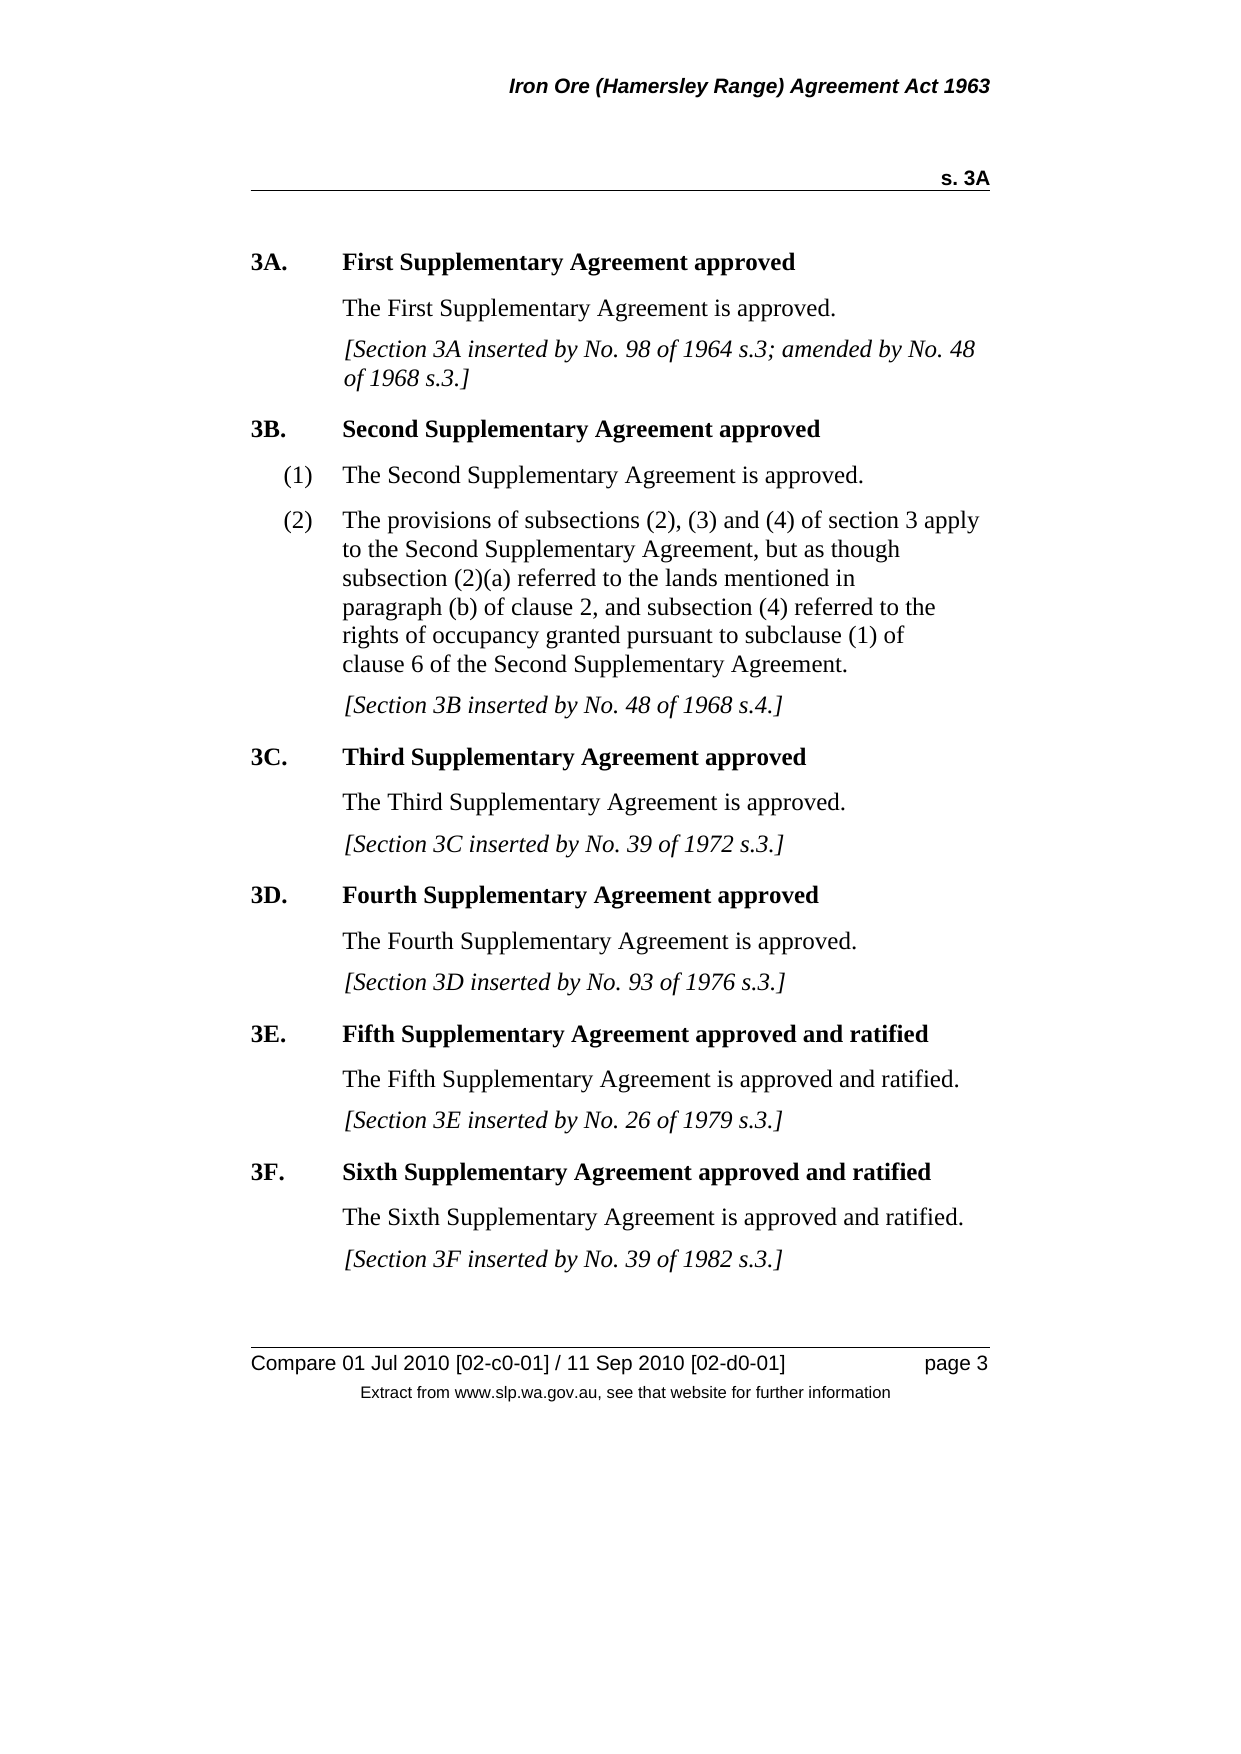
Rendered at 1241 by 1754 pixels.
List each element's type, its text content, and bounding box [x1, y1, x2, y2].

text The First Supplementary Agreement is approved. [251, 293, 990, 322]
subtitle 3D. Fourth Supplementary Agreement approved [251, 880, 990, 909]
text [Section 3A inserted by No. 98 of 1964 s.3; amended by No. 48 of 1968 s.3.] [251, 334, 990, 392]
text [Section 3E inserted by No. 26 of 1979 s.3.] [251, 1105, 990, 1134]
text The Fourth Supplementary Agreement is approved. [251, 926, 990, 954]
text [Section 3D inserted by No. 93 of 1976 s.3.] [251, 967, 990, 996]
text [Section 3C inserted by No. 39 of 1972 s.3.] [251, 829, 990, 857]
subtitle 3F. Sixth Supplementary Agreement approved and ratified [251, 1157, 990, 1186]
text The Sixth Supplementary Agreement is approved and ratified. [251, 1202, 990, 1231]
subtitle 3B. Second Supplementary Agreement approved [251, 414, 990, 443]
text The Third Supplementary Agreement is approved. [251, 787, 990, 816]
text The Fifth Supplementary Agreement is approved and ratified. [251, 1064, 990, 1093]
subtitle 3C. Third Supplementary Agreement approved [251, 742, 990, 771]
text [Section 3B inserted by No. 48 of 1968 s.4.] [251, 690, 990, 719]
subtitle 3A. First Supplementary Agreement approved [251, 247, 990, 276]
text (2) The provisions of subsections (2), (3) and (4) of section 3 apply to the Second Supplementary Agreement, but as though subsection (2)(a) referred to the lands mentioned in paragraph (b) of clause 2, and subsection (4) referred to the rights of occupancy granted pursuant to subclause (1) of clause 6 of the Second Supplementary Agreement. [251, 505, 990, 678]
subtitle 3E. Fifth Supplementary Agreement approved and ratified [251, 1019, 990, 1047]
text [Section 3F inserted by No. 39 of 1982 s.3.] [251, 1244, 990, 1272]
text (1) The Second Supplementary Agreement is approved. [251, 460, 990, 489]
